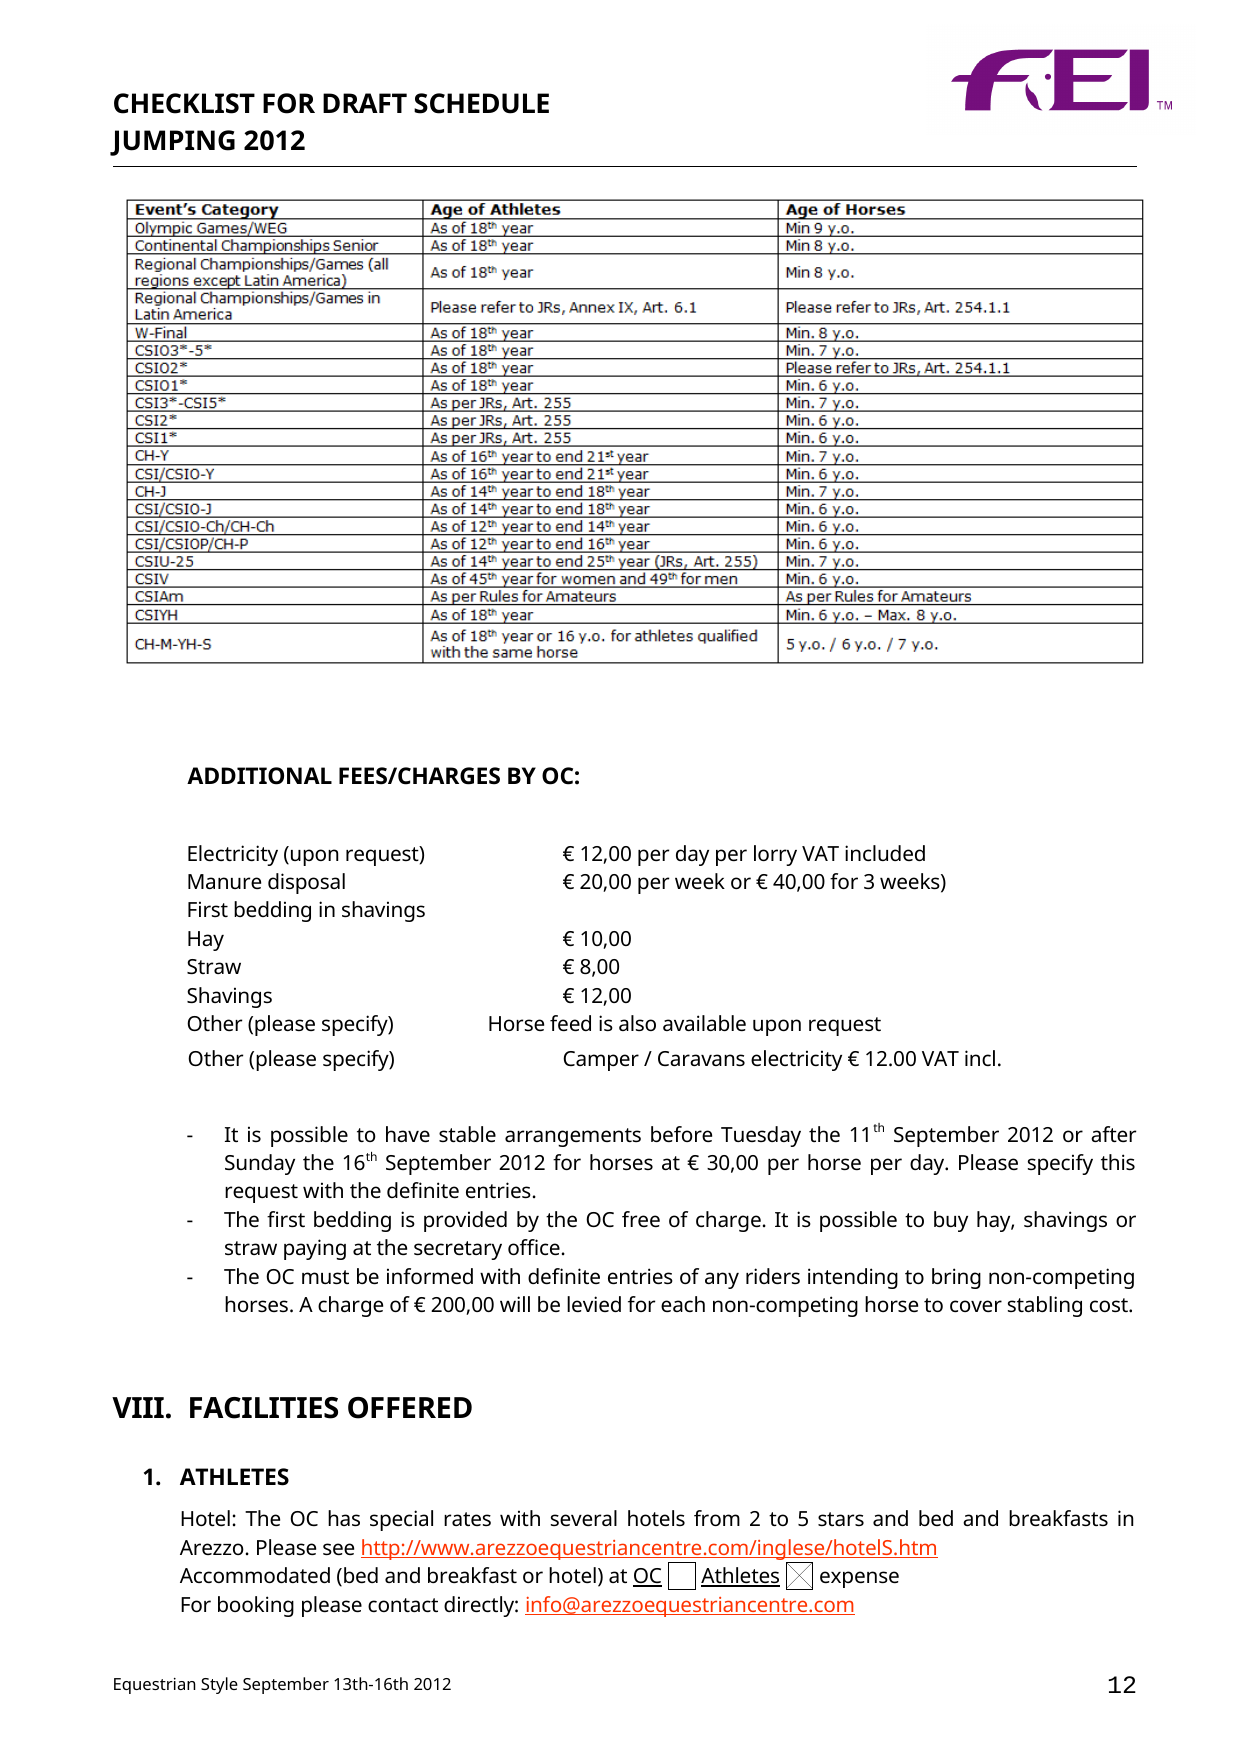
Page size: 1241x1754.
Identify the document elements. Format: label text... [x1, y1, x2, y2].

list ATHLETES [142, 1461, 1137, 1492]
list Accommodated (bed and breakfast or hotel) at OC Athletes expense [179, 1561, 1137, 1590]
list Other (please specify) Horse feed is also available upon request [186, 1009, 1137, 1038]
list It is possible to have stable arrangements before Tuesday the 11th September 2012 or after Sunday the 16th September 2012 for horses at € 30,00 per horse per day. Please specify this request with the definite entries. [186, 1120, 1137, 1205]
list The OC must be informed with definite entries of any riders intending to bring non-competing horses. A charge of € 200,00 will be levied for each non-competing horse to cover stabling cost. [186, 1262, 1137, 1319]
list The first bedding is provided by the OC free of charge. It is possible to buy hay, shavings or straw paying at the secretary office. [186, 1205, 1137, 1262]
picture [926, 24, 1197, 135]
list Hay € 10,00 [186, 924, 1137, 952]
list Shavings € 12,00 [186, 981, 1137, 1009]
text Other (please specify) Camper / Caravans electricity € 12.00 VAT incl. [187, 1044, 1137, 1072]
list Hotel: The OC has special rates with several hotels from 2 to 5 stars and bed and breakfasts in Arezzo. Please see http://www.arezzoequestriancentre.com/inglese/hotelS.htm [179, 1504, 1137, 1561]
list First bedding in shavings [186, 896, 1137, 924]
list For booking please contact directly: info@arezzoequestriancentre.com [179, 1590, 1137, 1618]
list FACILITIES OFFERED [112, 1387, 1137, 1427]
picture [122, 195, 1148, 667]
text ADDITIONAL FEES/CHARGES BY OC: [187, 760, 1137, 792]
list Electricity (upon request) € 12,00 per day per lorry VAT included [186, 839, 1137, 867]
list Manure disposal € 20,00 per week or € 40,00 for 3 weeks) [186, 867, 1137, 896]
list Straw € 8,00 [186, 952, 1137, 981]
